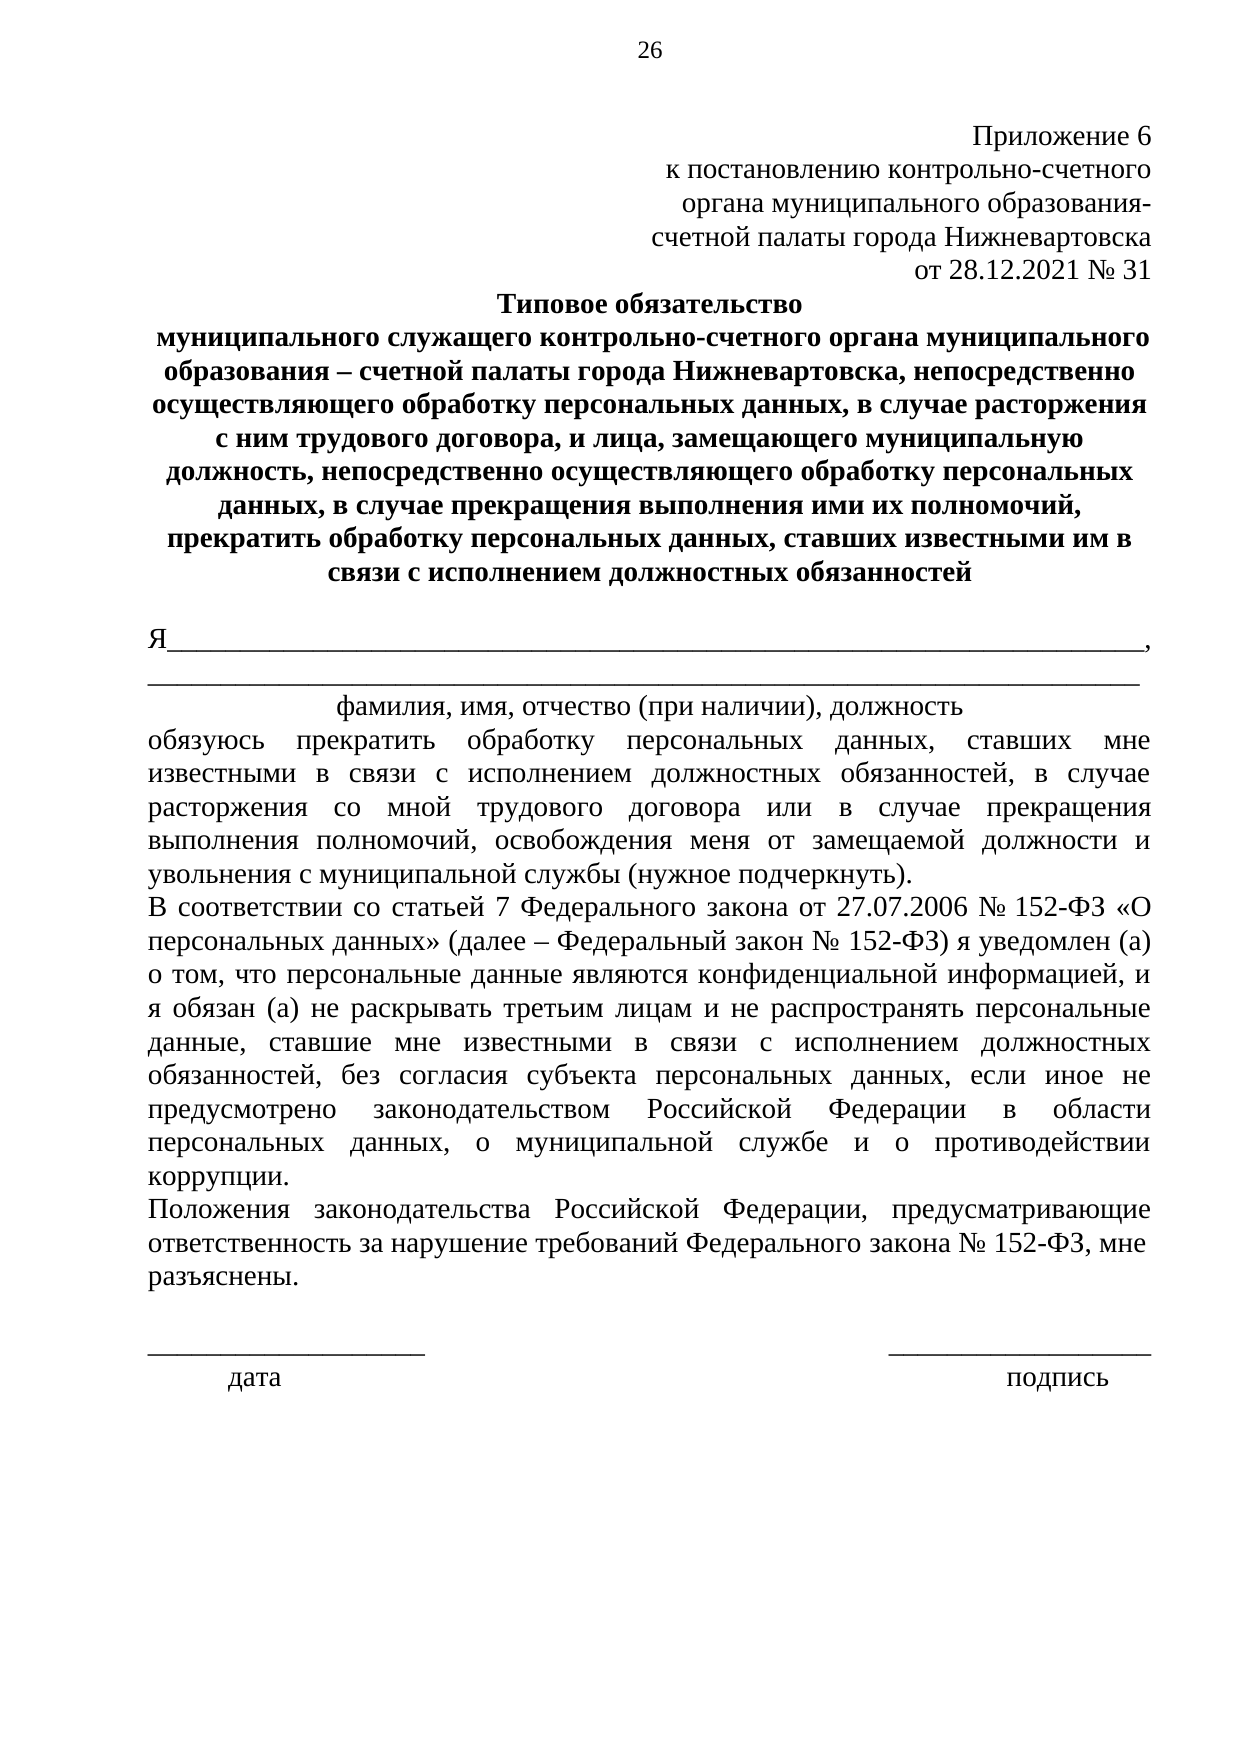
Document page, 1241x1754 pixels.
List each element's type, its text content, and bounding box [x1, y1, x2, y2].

text дата подпись [148, 1359, 1152, 1393]
text В соответствии со статьей 7 Федерального закона от 27.07.2006 № 152-ФЗ «О персональных данных» (далее – Федеральный закон № 152-ФЗ) я уведомлен (а) о том, что персональные данные являются конфиденциальной информацией, и я обязан (а) не раскрывать третьим лицам и не распространять персональные данные, ставшие мне известными в связи с исполнением должностных обязанностей, без согласия субъекта персональных данных, если иное не предусмотрено законодательством Российской Федерации в области персональных данных, о муниципальной службе и о противодействии коррупции. [148, 889, 1152, 1191]
text ___________________ __________________ [148, 1326, 1152, 1359]
text разъяснены. [148, 1258, 1152, 1292]
text органа муниципального образования- [148, 185, 1152, 219]
text счетной палаты города Нижневартовска [148, 219, 1152, 252]
text ____________________________________________________________________ [148, 655, 1152, 688]
text Положения законодательства Российской Федерации, предусматривающие ответственность за нарушение требований Федерального закона № 152-ФЗ, мне [148, 1191, 1152, 1258]
text от 28.12.2021 № 31 [148, 252, 1152, 286]
text Я___________________________________________________________________, [148, 621, 1152, 655]
text обязуюсь прекратить обработку персональных данных, ставших мне известными в связи с исполнением должностных обязанностей, в случае расторжения со мной трудового договора или в случае прекращения выполнения полномочий, освобождения меня от замещаемой должности и увольнения с муниципальной службы (нужное подчеркнуть). [148, 722, 1152, 889]
text фамилия, имя, отчество (при наличии), должность [148, 688, 1152, 722]
text к постановлению контрольно-счетного [148, 152, 1152, 185]
text муниципального служащего контрольно-счетного органа муниципального образования – счетной палаты города Нижневартовска, непосредственно осуществляющего обработку персональных данных, в случае расторжения с ним трудового договора, и лица, замещающего муниципальную должность, непосредственно осуществляющего обработку персональных данных, в случае прекращения выполнения ими их полномочий, прекратить обработку персональных данных, ставших известными им в связи с исполнением должностных обязанностей [148, 319, 1152, 588]
text Приложение 6 [148, 118, 1152, 152]
text Типовое обязательство [148, 286, 1152, 319]
